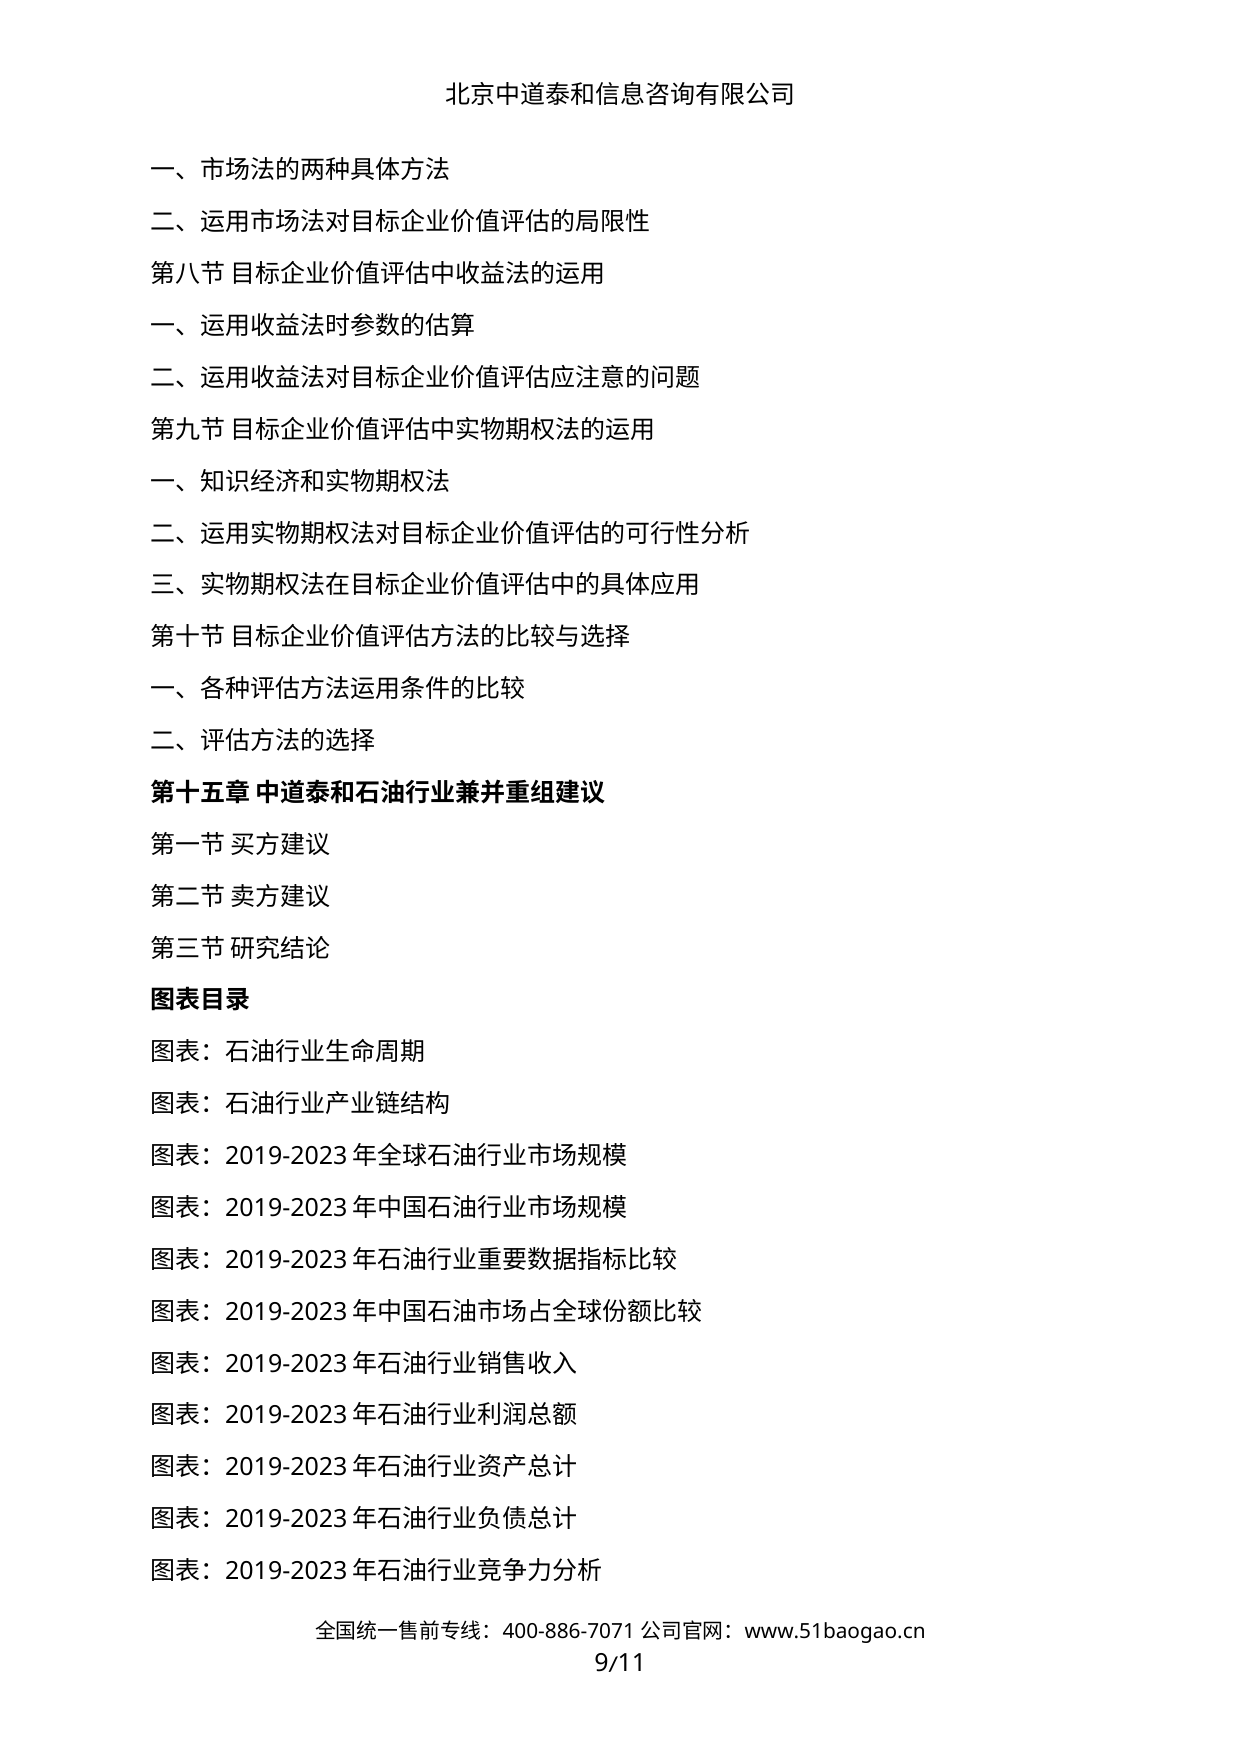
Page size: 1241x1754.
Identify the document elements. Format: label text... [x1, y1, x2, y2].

text 第一节 买方建议 [150, 824, 1090, 861]
text 图表：2019-2023年石油行业销售收入 [150, 1343, 1090, 1379]
text 图表：石油行业产业链结构 [150, 1084, 1090, 1120]
text 一、知识经济和实物期权法 [150, 461, 1090, 497]
text 三、实物期权法在目标企业价值评估中的具体应用 [150, 565, 1090, 601]
text 图表：2019-2023年石油行业资产总计 [150, 1447, 1090, 1483]
text 图表：2019-2023年石油行业竞争力分析 [150, 1551, 1090, 1587]
text 第十五章 中道泰和石油行业兼并重组建议 [150, 772, 1090, 809]
text 第十节 目标企业价值评估方法的比较与选择 [150, 617, 1090, 653]
text 图表：2019-2023年石油行业利润总额 [150, 1395, 1090, 1431]
text 图表：2019-2023年中国石油市场占全球份额比较 [150, 1291, 1090, 1327]
text 图表：2019-2023年全球石油行业市场规模 [150, 1136, 1090, 1172]
text 图表目录 [150, 980, 1090, 1016]
text 二、运用市场法对目标企业价值评估的局限性 [150, 202, 1090, 238]
text 第八节 目标企业价值评估中收益法的运用 [150, 254, 1090, 290]
text 一、运用收益法时参数的估算 [150, 306, 1090, 342]
text 第三节 研究结论 [150, 928, 1090, 964]
text 图表：2019-2023年石油行业负债总计 [150, 1499, 1090, 1535]
text 第二节 卖方建议 [150, 876, 1090, 912]
text 二、运用实物期权法对目标企业价值评估的可行性分析 [150, 513, 1090, 549]
text 图表：石油行业生命周期 [150, 1032, 1090, 1068]
text 一、市场法的两种具体方法 [150, 150, 1090, 186]
text 二、运用收益法对目标企业价值评估应注意的问题 [150, 357, 1090, 394]
text 图表：2019-2023年石油行业重要数据指标比较 [150, 1239, 1090, 1276]
text 第九节 目标企业价值评估中实物期权法的运用 [150, 409, 1090, 446]
text 图表：2019-2023年中国石油行业市场规模 [150, 1187, 1090, 1224]
text 一、各种评估方法运用条件的比较 [150, 669, 1090, 705]
text 二、评估方法的选择 [150, 721, 1090, 757]
